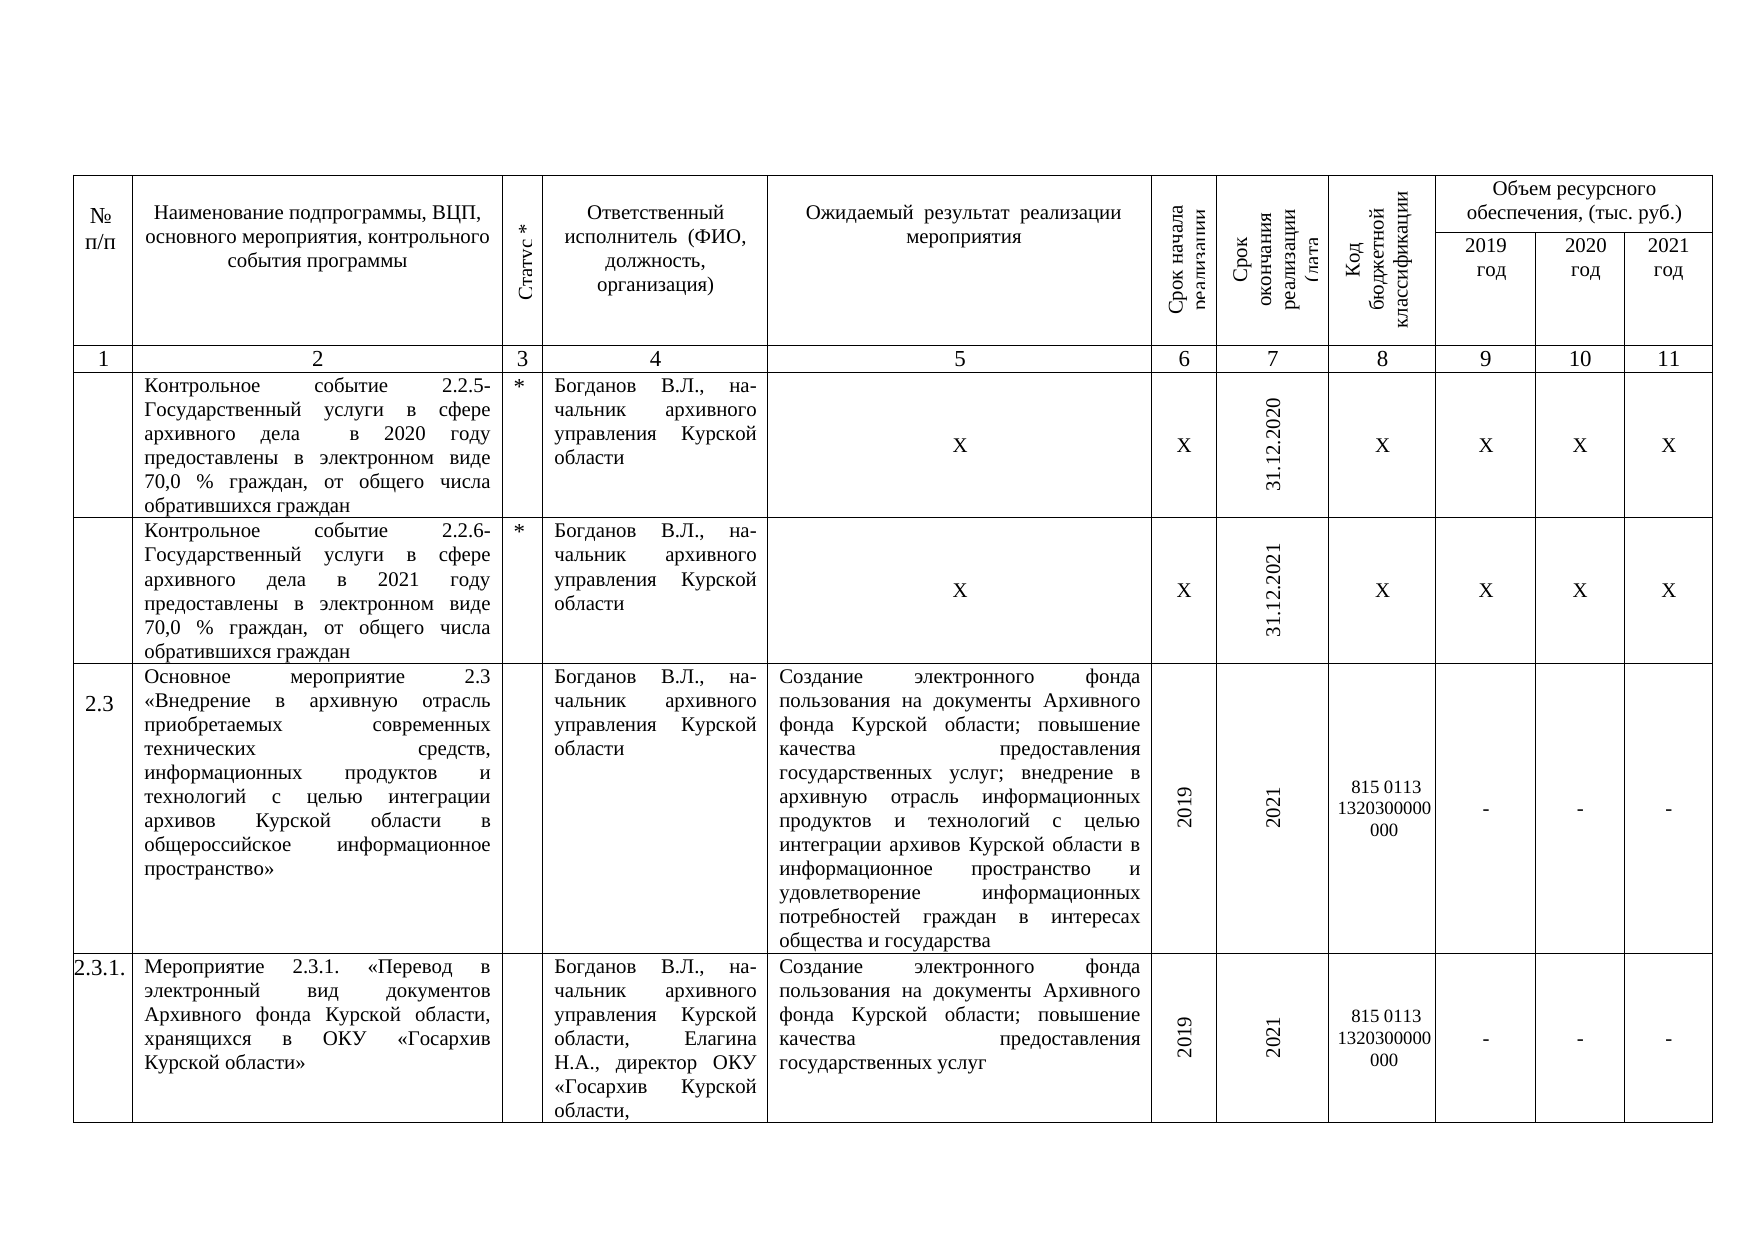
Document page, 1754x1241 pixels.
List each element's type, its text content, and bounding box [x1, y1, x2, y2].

table_cell - [1536, 664, 1624, 952]
table_cell Х [1152, 518, 1216, 663]
table_cell Х [1152, 373, 1216, 517]
table_cell 2.3.1. [74, 954, 132, 1122]
table_cell [74, 373, 132, 517]
table_cell 31.12.2020 [1217, 373, 1328, 517]
table_cell 2 [133, 346, 502, 372]
table_cell * [503, 373, 542, 517]
table_cell [503, 954, 542, 1122]
table_cell - [1536, 954, 1624, 1122]
table_cell [74, 518, 132, 663]
table_cell 2.3 [74, 664, 132, 952]
table_cell 1 [74, 346, 132, 372]
table_cell Х [1436, 373, 1535, 517]
table_cell 2021 [1217, 954, 1328, 1122]
table_cell Богданов В.Л., на-чальник архивного управления Курской области [543, 664, 767, 952]
table_cell Х [1625, 373, 1712, 517]
table_cell Богданов В.Л., на-чальник архивного управления Курской области [543, 518, 767, 663]
table_cell 5 [768, 346, 1151, 372]
table_header Срок начала реализации [1152, 176, 1216, 344]
table_cell Контрольное событие 2.2.6-Государственный услуги в сфере архивного дела в 2021 году предоставлены в электронном виде 70,0 % граждан, от общего числа обратившихся граждан [133, 518, 502, 663]
table_cell - [1436, 954, 1535, 1122]
table_cell Мероприятие 2.3.1. «Перевод в электронный вид документов Архивного фонда Курской области, хранящихся в ОКУ «Госархив Курской области» [133, 954, 502, 1122]
table_cell 2019 год [1436, 233, 1535, 344]
table_cell [503, 664, 542, 952]
table_cell 9 [1436, 346, 1535, 372]
table_cell Богданов В.Л., на-чальник архивного управления Курской области [543, 373, 767, 517]
table_cell Х [768, 518, 1151, 663]
table_header № п/п [74, 176, 132, 344]
table_cell - [1625, 954, 1712, 1122]
table_cell Х [1536, 373, 1624, 517]
table_cell 7 [1217, 346, 1328, 372]
table_cell 10 [1536, 346, 1624, 372]
table_cell Богданов В.Л., на-чальник архивного управления Курской области, Елагина Н.А., директор ОКУ «Госархив Курской области, [543, 954, 767, 1122]
table_header Ответственный исполнитель (ФИО, должность, организация) [543, 176, 767, 344]
table_cell 2020 год [1536, 233, 1624, 344]
table_cell * [503, 518, 542, 663]
table_cell - [1436, 664, 1535, 952]
table_cell 31.12.2021 [1217, 518, 1328, 663]
table_cell 2019 [1152, 954, 1216, 1122]
table_cell Создание электронного фонда пользования на документы Архивного фонда Курской области; повышение качества предоставления государственных услуг; внедрение в архивную отрасль информационных продуктов и технологий с целью интеграции архивов Курской области в информационное пространство и удовлетворение информационных потребностей граждан в интересах общества и государства [768, 664, 1151, 952]
table_cell 4 [543, 346, 767, 372]
table_cell Создание электронного фонда пользования на документы Архивного фонда Курской области; повышение качества предоставления государственных услуг [768, 954, 1151, 1122]
table_cell 815 0113 1320300000 000 [1329, 954, 1435, 1122]
table_cell 2021 год [1625, 233, 1712, 344]
table_header Срок окончания реализации (дата контрольного события) [1217, 176, 1328, 344]
table_cell 2021 [1217, 664, 1328, 952]
table_cell Х [768, 373, 1151, 517]
table_cell Х [1436, 518, 1535, 663]
table_header Объем ресурсного обеспечения, (тыс. руб.) [1436, 176, 1712, 232]
table_cell 2019 [1152, 664, 1216, 952]
table_cell 11 [1625, 346, 1712, 372]
table_cell Контрольное событие 2.2.5-Государственный услуги в сфере архивного дела в 2020 году предоставлены в электронном виде 70,0 % граждан, от общего числа обратившихся граждан [133, 373, 502, 517]
table_cell 3 [503, 346, 542, 372]
table_cell Х [1625, 518, 1712, 663]
table_cell 815 0113 1320300000 000 [1329, 664, 1435, 952]
table_cell Х [1536, 518, 1624, 663]
table_header Ожидаемый результат реализации мероприятия [768, 176, 1151, 344]
table_header Статус * [503, 176, 542, 344]
table_cell - [1625, 664, 1712, 952]
table_cell 6 [1152, 346, 1216, 372]
table_cell 8 [1329, 346, 1435, 372]
table_cell Основное мероприятие 2.3 «Внедрение в архивную отрасль приобретаемых современных технических средств, информационных продуктов и технологий с целью интеграции архивов Курской области в общероссийское информационное пространство» [133, 664, 502, 952]
table_header Наименование подпрограммы, ВЦП, основного мероприятия, контрольного события программы [133, 176, 502, 344]
table_cell Х [1329, 373, 1435, 517]
table_cell Х [1329, 518, 1435, 663]
table_header Код бюджетной классификации [1329, 176, 1435, 344]
